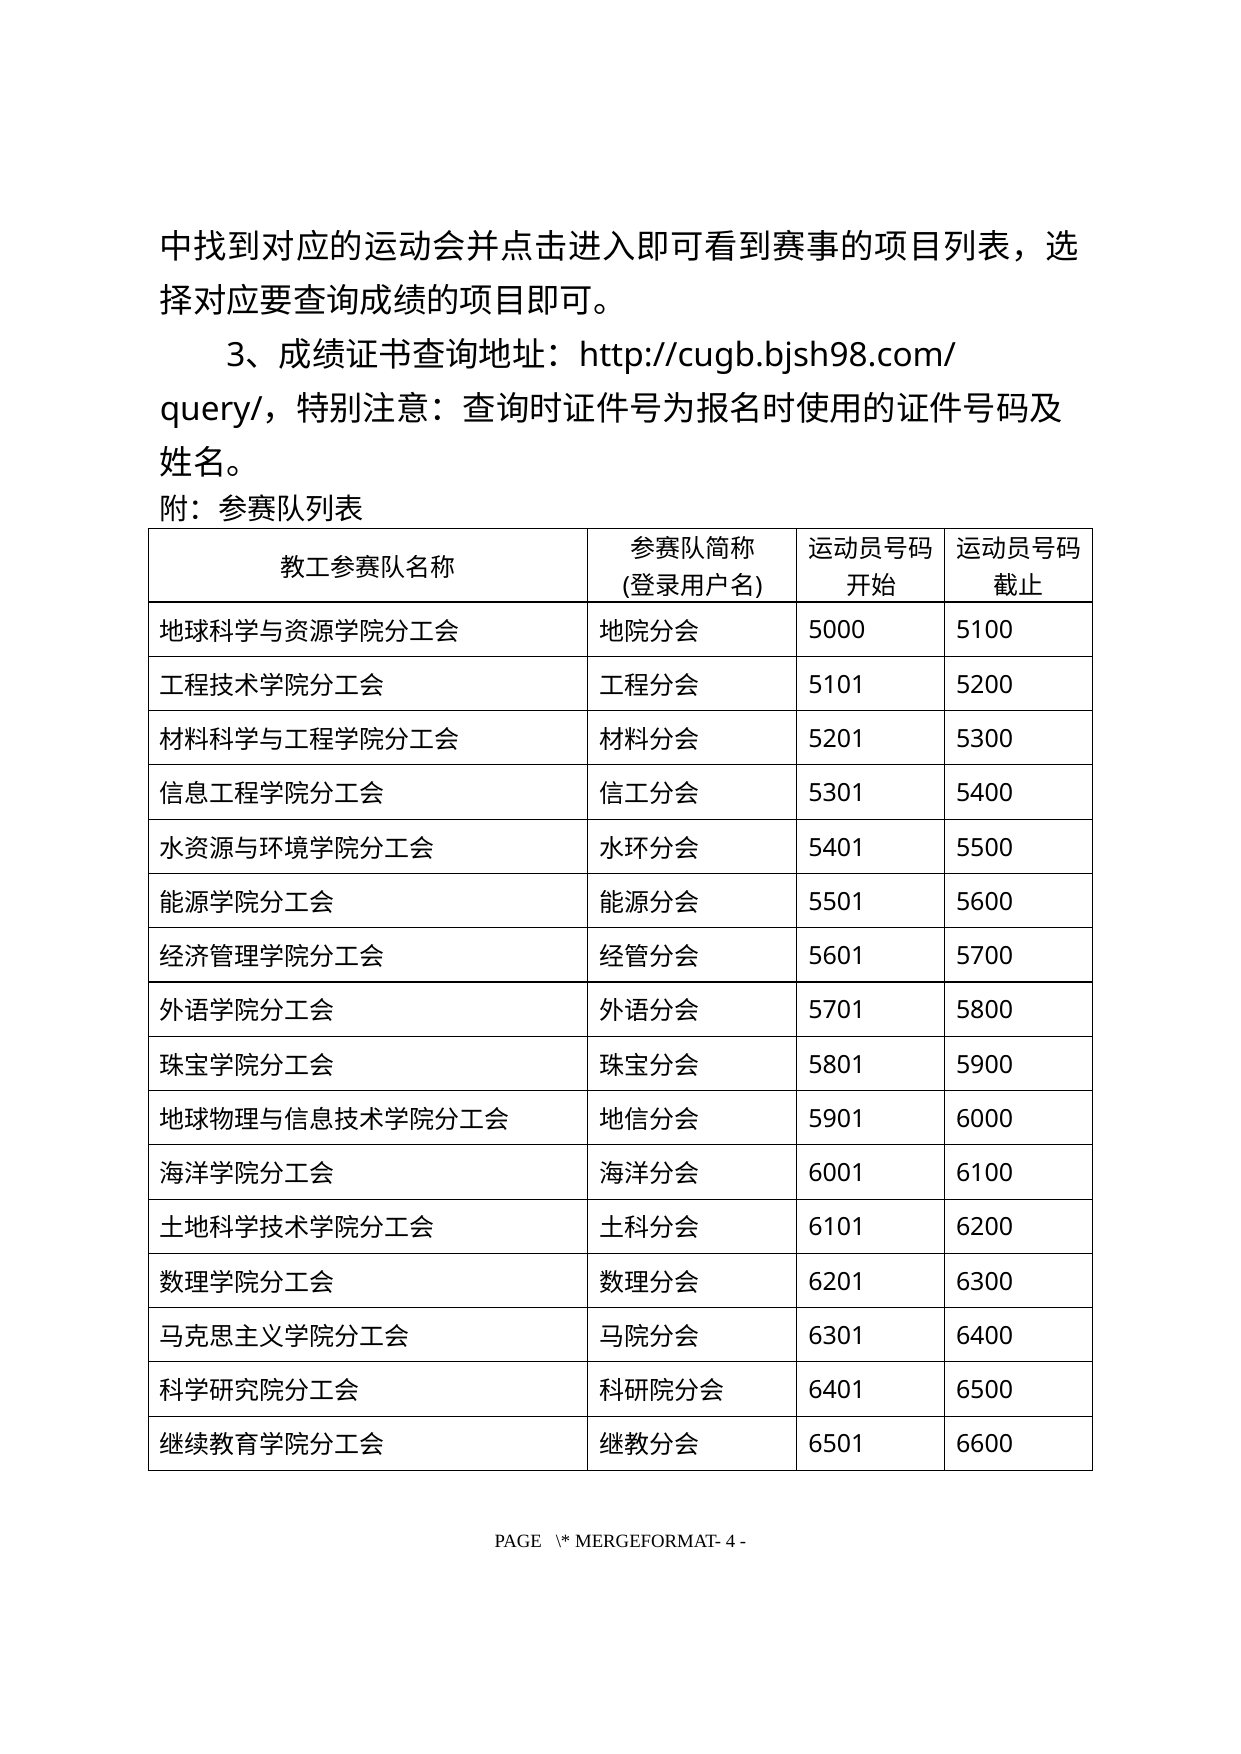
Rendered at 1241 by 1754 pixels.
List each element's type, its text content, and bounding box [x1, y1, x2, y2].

table_cell 继教分会 [588, 1417, 796, 1470]
table_cell 5201 [797, 711, 944, 764]
text 附：参赛队列表 [159, 486, 1081, 528]
table_cell 5700 [945, 928, 1092, 981]
table_header 运动员号码截止 [945, 529, 1092, 601]
table_cell 5000 [797, 603, 944, 656]
table_cell 6400 [945, 1308, 1092, 1361]
table_cell 6000 [945, 1091, 1092, 1144]
text 3、成绩证书查询地址：http://cugb.bjsh98.com/query/，特别注意：查询时证件号为报名时使用的证件号码及姓名。 [159, 323, 1081, 486]
table_cell 地球科学与资源学院分工会 [149, 603, 587, 656]
table_header 运动员号码开始 [797, 529, 944, 601]
table_cell 5800 [945, 983, 1092, 1036]
table_cell 土地科学技术学院分工会 [149, 1200, 587, 1253]
table_cell 工程技术学院分工会 [149, 657, 587, 710]
table_cell 5901 [797, 1091, 944, 1144]
table_cell 6101 [797, 1200, 944, 1253]
table_cell 土科分会 [588, 1200, 796, 1253]
table_cell 6001 [797, 1145, 944, 1198]
table_cell 5200 [945, 657, 1092, 710]
table_cell 经管分会 [588, 928, 796, 981]
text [159, 215, 1081, 323]
table_cell 5601 [797, 928, 944, 981]
table_cell 数理分会 [588, 1254, 796, 1307]
table_cell 6201 [797, 1254, 944, 1307]
table_cell 能源学院分工会 [149, 874, 587, 927]
table_cell 5600 [945, 874, 1092, 927]
table_cell 继续教育学院分工会 [149, 1417, 587, 1470]
table_cell 5400 [945, 765, 1092, 818]
table_cell 数理学院分工会 [149, 1254, 587, 1307]
table_cell 地院分会 [588, 603, 796, 656]
table_cell 马院分会 [588, 1308, 796, 1361]
table_cell 信工分会 [588, 765, 796, 818]
table_header 参赛队简称 (登录用户名) [588, 529, 796, 601]
table_cell 珠宝分会 [588, 1037, 796, 1090]
table_cell 6600 [945, 1417, 1092, 1470]
table_cell 6500 [945, 1362, 1092, 1416]
table_cell 6200 [945, 1200, 1092, 1253]
table_cell 外语分会 [588, 983, 796, 1036]
table_cell 外语学院分工会 [149, 983, 587, 1036]
table_cell 工程分会 [588, 657, 796, 710]
table_header 教工参赛队名称 [149, 529, 587, 601]
table_cell 珠宝学院分工会 [149, 1037, 587, 1090]
table_cell 6300 [945, 1254, 1092, 1307]
table_cell 6301 [797, 1308, 944, 1361]
table_cell 材料科学与工程学院分工会 [149, 711, 587, 764]
table_cell 材料分会 [588, 711, 796, 764]
table_cell 5101 [797, 657, 944, 710]
table_cell 马克思主义学院分工会 [149, 1308, 587, 1361]
table_cell 5701 [797, 983, 944, 1036]
table_cell 5100 [945, 603, 1092, 656]
table_cell 经济管理学院分工会 [149, 928, 587, 981]
table_cell 信息工程学院分工会 [149, 765, 587, 818]
table_cell 5301 [797, 765, 944, 818]
table_cell 地球物理与信息技术学院分工会 [149, 1091, 587, 1144]
table_cell 能源分会 [588, 874, 796, 927]
table_cell 5401 [797, 820, 944, 873]
table_cell 科学研究院分工会 [149, 1362, 587, 1416]
table_cell 5300 [945, 711, 1092, 764]
table_cell 6401 [797, 1362, 944, 1416]
table_cell 海洋分会 [588, 1145, 796, 1198]
table_cell 科研院分会 [588, 1362, 796, 1416]
table_cell 6100 [945, 1145, 1092, 1198]
table_cell 5500 [945, 820, 1092, 873]
table_cell 地信分会 [588, 1091, 796, 1144]
table_cell 5900 [945, 1037, 1092, 1090]
table_cell 5501 [797, 874, 944, 927]
table_cell 水环分会 [588, 820, 796, 873]
table_cell 水资源与环境学院分工会 [149, 820, 587, 873]
table_cell 6501 [797, 1417, 944, 1470]
table_cell 5801 [797, 1037, 944, 1090]
table_cell 海洋学院分工会 [149, 1145, 587, 1198]
